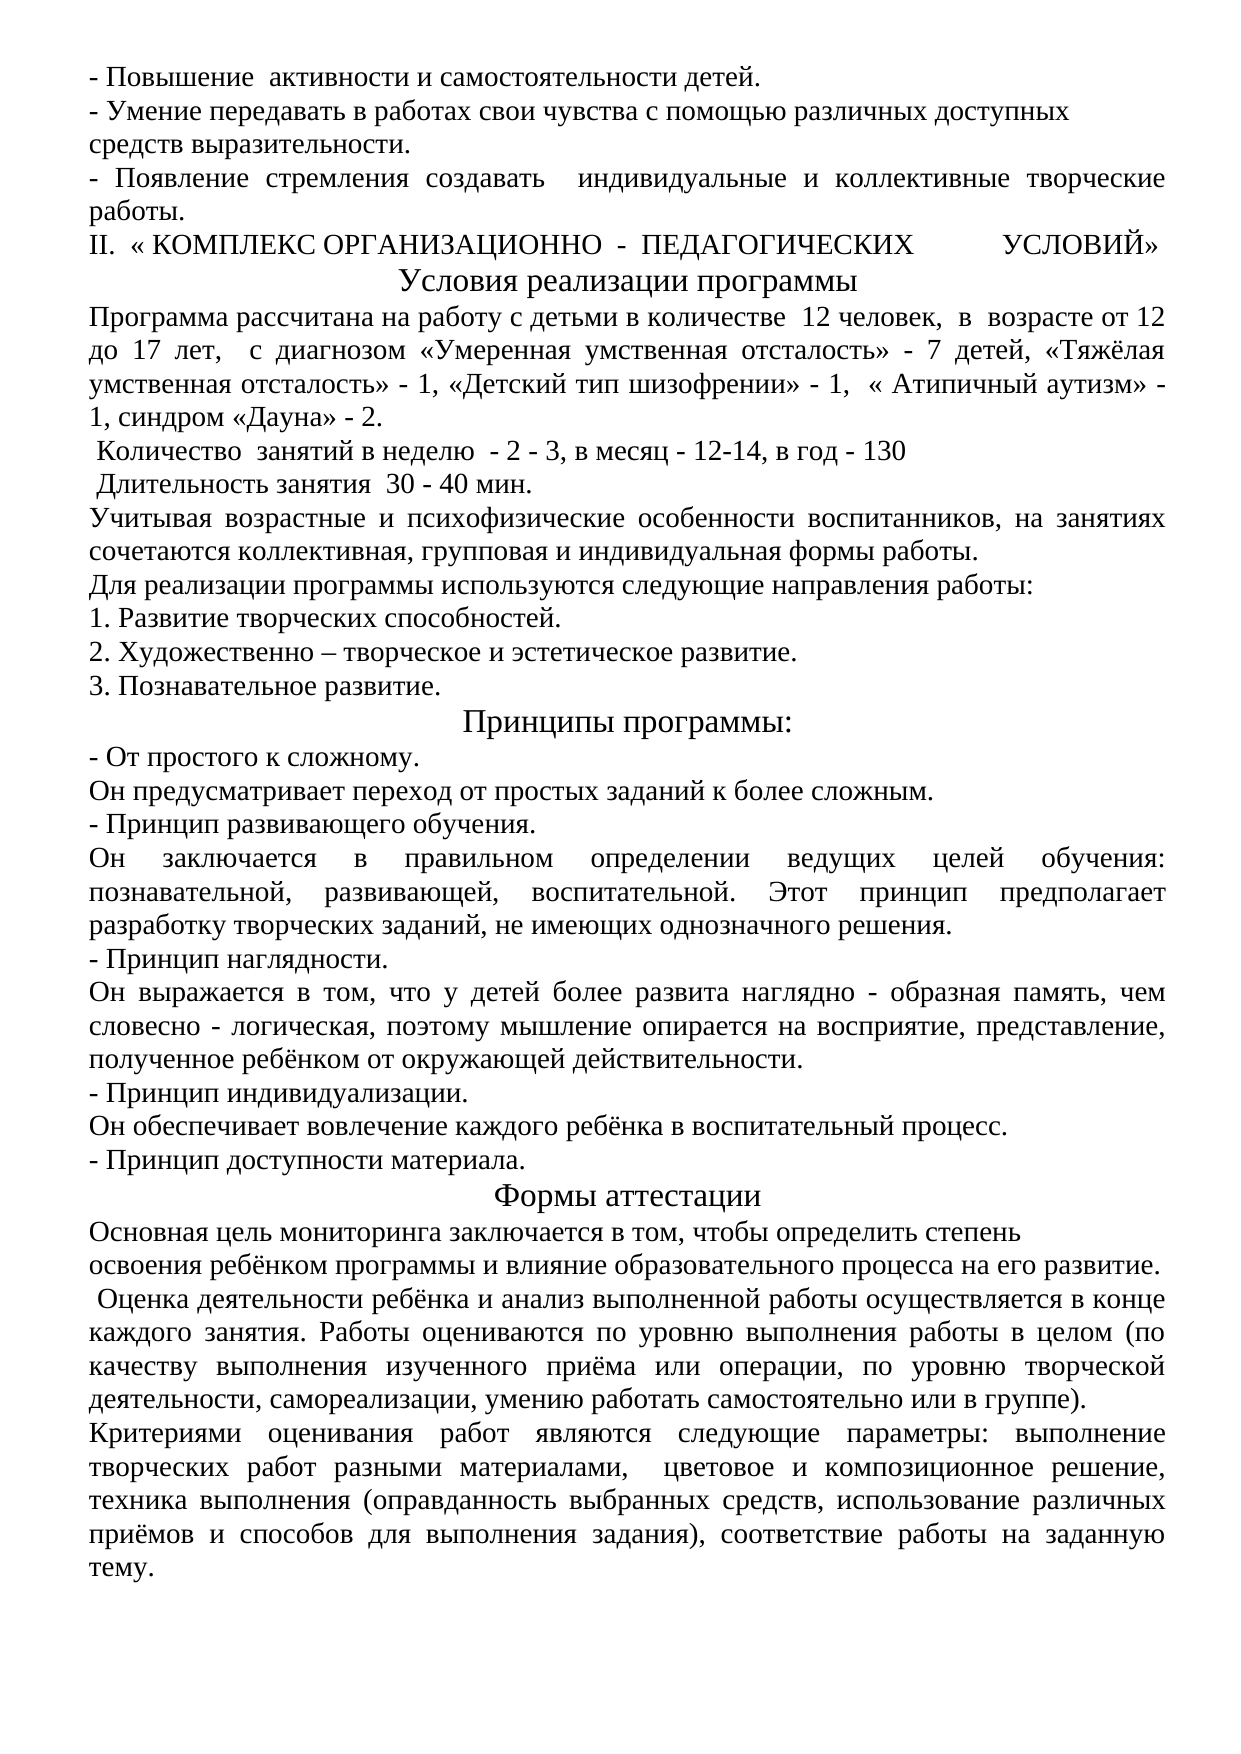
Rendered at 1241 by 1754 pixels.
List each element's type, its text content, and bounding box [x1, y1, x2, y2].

text Для реализации программы используются следующие направления работы: [89, 567, 1167, 601]
text Он заключается в правильном определении ведущих целей обучения: познавательной, развивающей, воспитательной. Этот принцип предполагает разработку творческих заданий, не имеющих однозначного решения. [89, 840, 1167, 941]
text Учитывая возрастные и психофизические особенности воспитанников, на занятиях сочетаются коллективная, групповая и индивидуальная формы работы. [89, 500, 1167, 567]
text Критериями оценивания работ являются следующие параметры: выполнение творческих работ разными материалами, цветовое и композиционное решение, техника выполнения (оправданность выбранных средств, использование различных приёмов и способов для выполнения задания), соответствие работы на заданную тему. [89, 1415, 1167, 1583]
text освоения ребёнком программы и влияние образовательного процесса на его развитие. [89, 1247, 1167, 1281]
text Формы аттестации [89, 1176, 1167, 1214]
text Оценка деятельности ребёнка и анализ выполненной работы осуществляется в конце каждого занятия. Работы оцениваются по уровню выполнения работы в целом (по качеству выполнения изученного приёма или операции, по уровню творческой деятельности, самореализации, умению работать самостоятельно или в группе). [89, 1281, 1167, 1415]
text - Повышение активности и самостоятельности детей. [89, 59, 1167, 93]
text - Принцип индивидуализации. [89, 1075, 1167, 1108]
text 1. Развитие творческих способностей. [89, 601, 1167, 634]
text - Принцип развивающего обучения. [89, 807, 1167, 840]
text - Умение передавать в работах свои чувства с помощью различных доступных средств выразительности. [89, 93, 1167, 160]
text - Принцип наглядности. [89, 941, 1167, 974]
text Он предусматривает переход от простых заданий к более сложным. [89, 773, 1167, 807]
text 2. Художественно – творческое и эстетическое развитие. [89, 634, 1167, 668]
text - От простого к сложному. [89, 739, 1167, 773]
text - Появление стремления создавать индивидуальные и коллективные творческие работы. [89, 160, 1167, 227]
text Он выражается в том, что у детей более развита наглядно - образная память, чем словесно - логическая, поэтому мышление опирается на восприятие, представление, полученное ребёнком от окружающей действительности. [89, 974, 1167, 1075]
text 3. Познавательное развитие. [89, 668, 1167, 701]
text II. « КОМПЛЕКС ОРГАНИЗАЦИОННО - ПЕДАГОГИЧЕСКИХ УСЛОВИЙ» [89, 227, 1167, 260]
text Принципы программы: [89, 701, 1167, 739]
text Основная цель мониторинга заключается в том, чтобы определить степень [89, 1214, 1167, 1247]
text Длительность занятия 30 - 40 мин. [89, 466, 1167, 500]
text Количество занятий в неделю - 2 - 3, в месяц - 12-14, в год - 130 [89, 433, 1167, 466]
text Он обеспечивает вовлечение каждого ребёнка в воспитательный процесс. [89, 1108, 1167, 1142]
text Программа рассчитана на работу с детьми в количестве 12 человек, в возрасте от 12 до 17 лет, с диагнозом «Умеренная умственная отсталость» - 7 детей, «Тяжёлая умственная отсталость» - 1, «Детский тип шизофрении» - 1, « Атипичный аутизм» - 1, синдром «Дауна» - 2. [89, 299, 1167, 433]
text Условия реализации программы [89, 260, 1167, 299]
text - Принцип доступности материала. [89, 1142, 1167, 1176]
